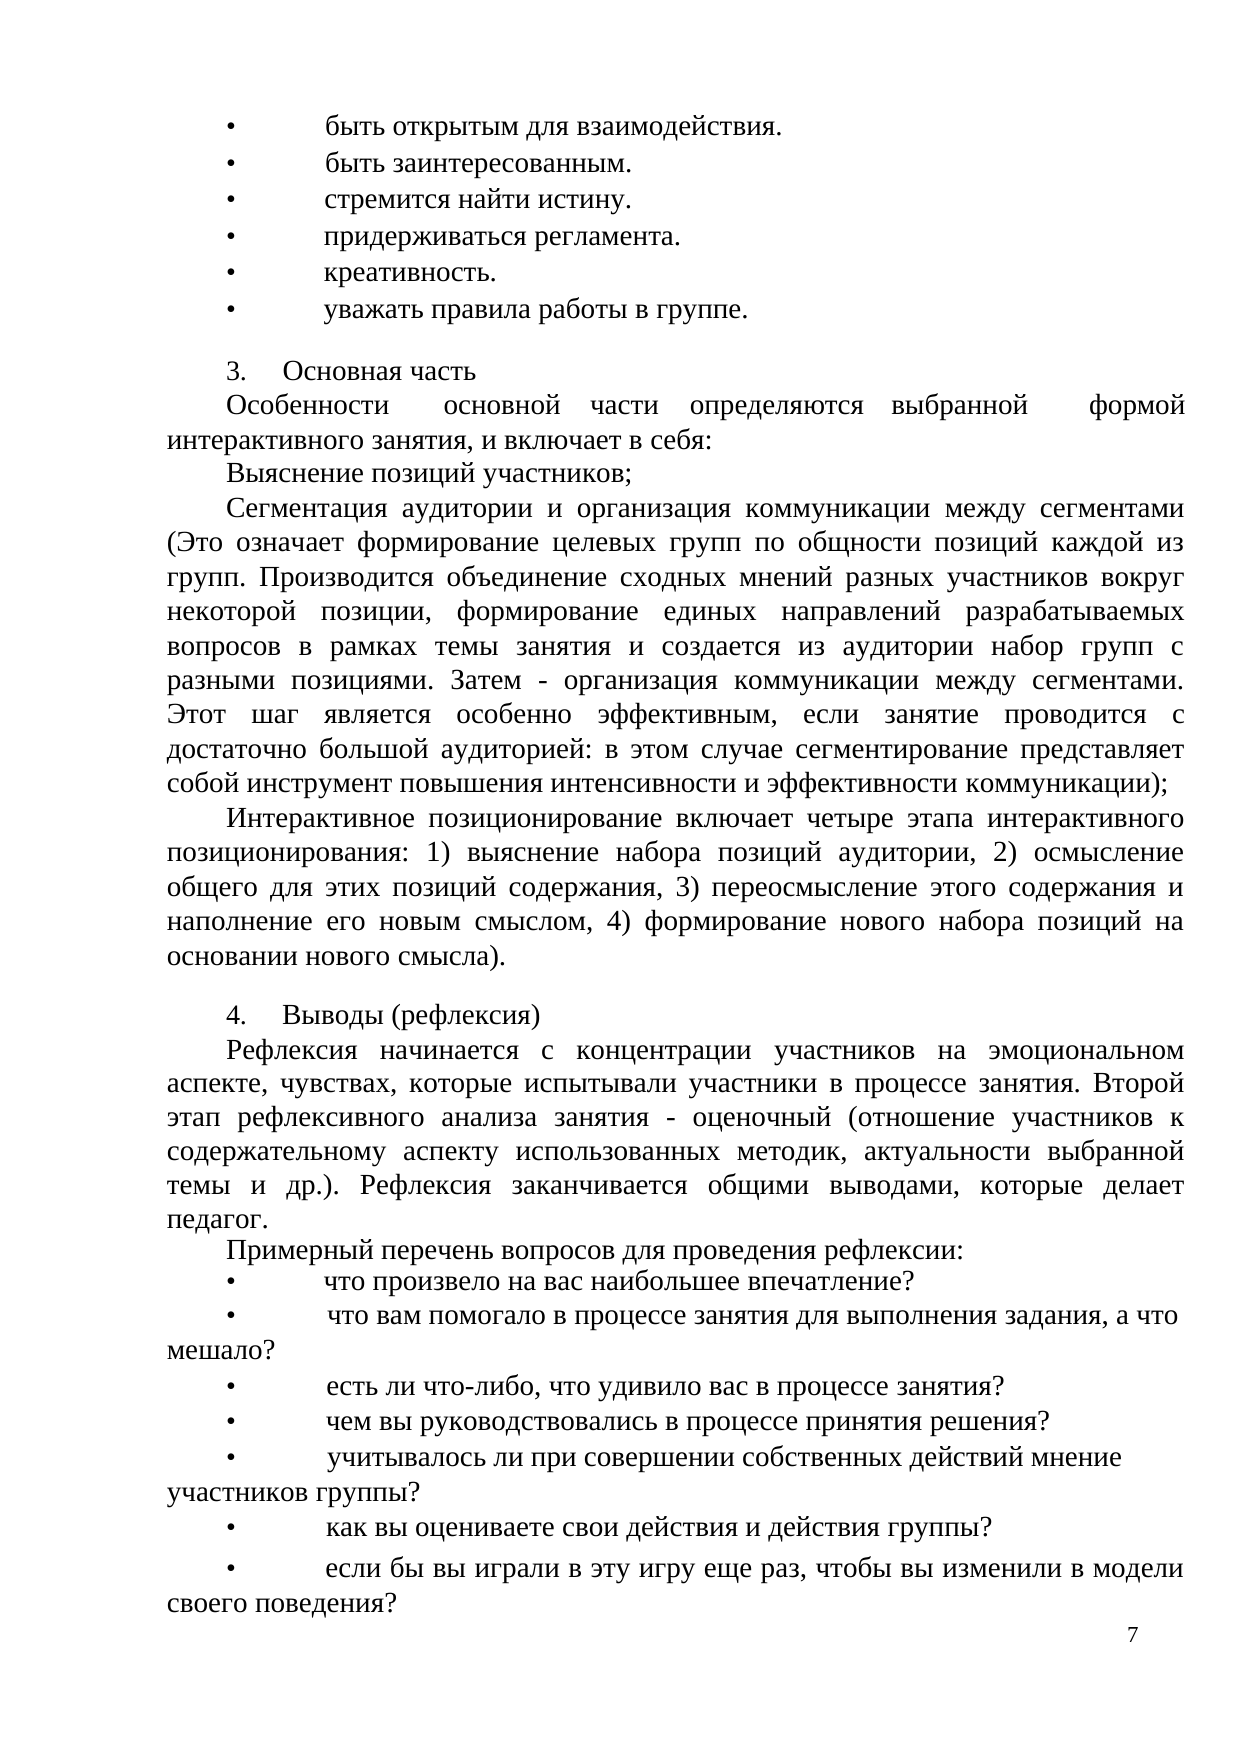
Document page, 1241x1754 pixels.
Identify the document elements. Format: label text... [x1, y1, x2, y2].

list учитывалось ли при совершении собственных действий мнение участников группы? [167, 1439, 1185, 1508]
list быть заинтересованным. [167, 145, 1185, 178]
text Примерный перечень вопросов для проведения рефлексии: [167, 1235, 1185, 1266]
list придерживаться регламента. [167, 218, 1185, 252]
list Выяснение позиций участников; [226, 456, 1185, 488]
list что вам помогало в процессе занятия для выполнения задания, а что мешало? [167, 1297, 1185, 1366]
list креативность. [167, 254, 1185, 288]
list стремится найти истину. [167, 181, 1185, 215]
list уважать правила работы в группе. [167, 291, 1185, 325]
text Особенности основной части определяются выбранной формой интерактивного занятия, и включает в себя: [167, 387, 1185, 455]
list Выводы (рефлексия) [167, 997, 1185, 1031]
list если бы вы играли в эту игру еще раз, чтобы вы изменили в модели своего поведения? [167, 1551, 1185, 1619]
list что произвело на вас наибольшее впечатление? [167, 1266, 1185, 1297]
list Сегментация аудитории и организация коммуникации между сегментами (Это означает формирование целевых групп по общности позиций каждой из групп. Производится объединение сходных мнений разных участников вокруг некоторой позиции, формирование единых направлений разрабатываемых вопросов в рамках темы занятия и создается из аудитории набор групп с разными позициями. Затем - организация коммуникации между сегментами. Этот шаг является особенно эффективным, если занятие проводится с достаточно большой аудиторией: в этом случае сегментирование представляет собой инструмент повышения интенсивности и эффективности коммуникации); [167, 490, 1185, 799]
text Рефлексия начинается с концентрации участников на эмоциональном аспекте, чувствах, которые испытывали участники в процессе занятия. Второй этап рефлексивного анализа занятия - оценочный (отношение участников к содержательному аспекту использованных методик, актуальности выбранной темы и др.). Рефлексия заканчивается общими выводами, которые делает педагог. [167, 1032, 1185, 1234]
list как вы оцениваете свои действия и действия группы? [167, 1510, 1185, 1542]
list Интерактивное позиционирование включает четыре этапа интерактивного позиционирования: 1) выяснение набора позиций аудитории, 2) осмысление общего для этих позиций содержания, 3) переосмысление этого содержания и наполнение его новым смыслом, 4) формирование нового набора позиций на основании нового смысла). [167, 800, 1185, 971]
list Основная часть [167, 353, 1185, 386]
list быть открытым для взаимодействия. [167, 108, 1185, 142]
list есть ли что-либо, что удивило вас в процессе занятия? [167, 1368, 1185, 1401]
list чем вы руководствовались в процессе принятия решения? [167, 1403, 1185, 1437]
